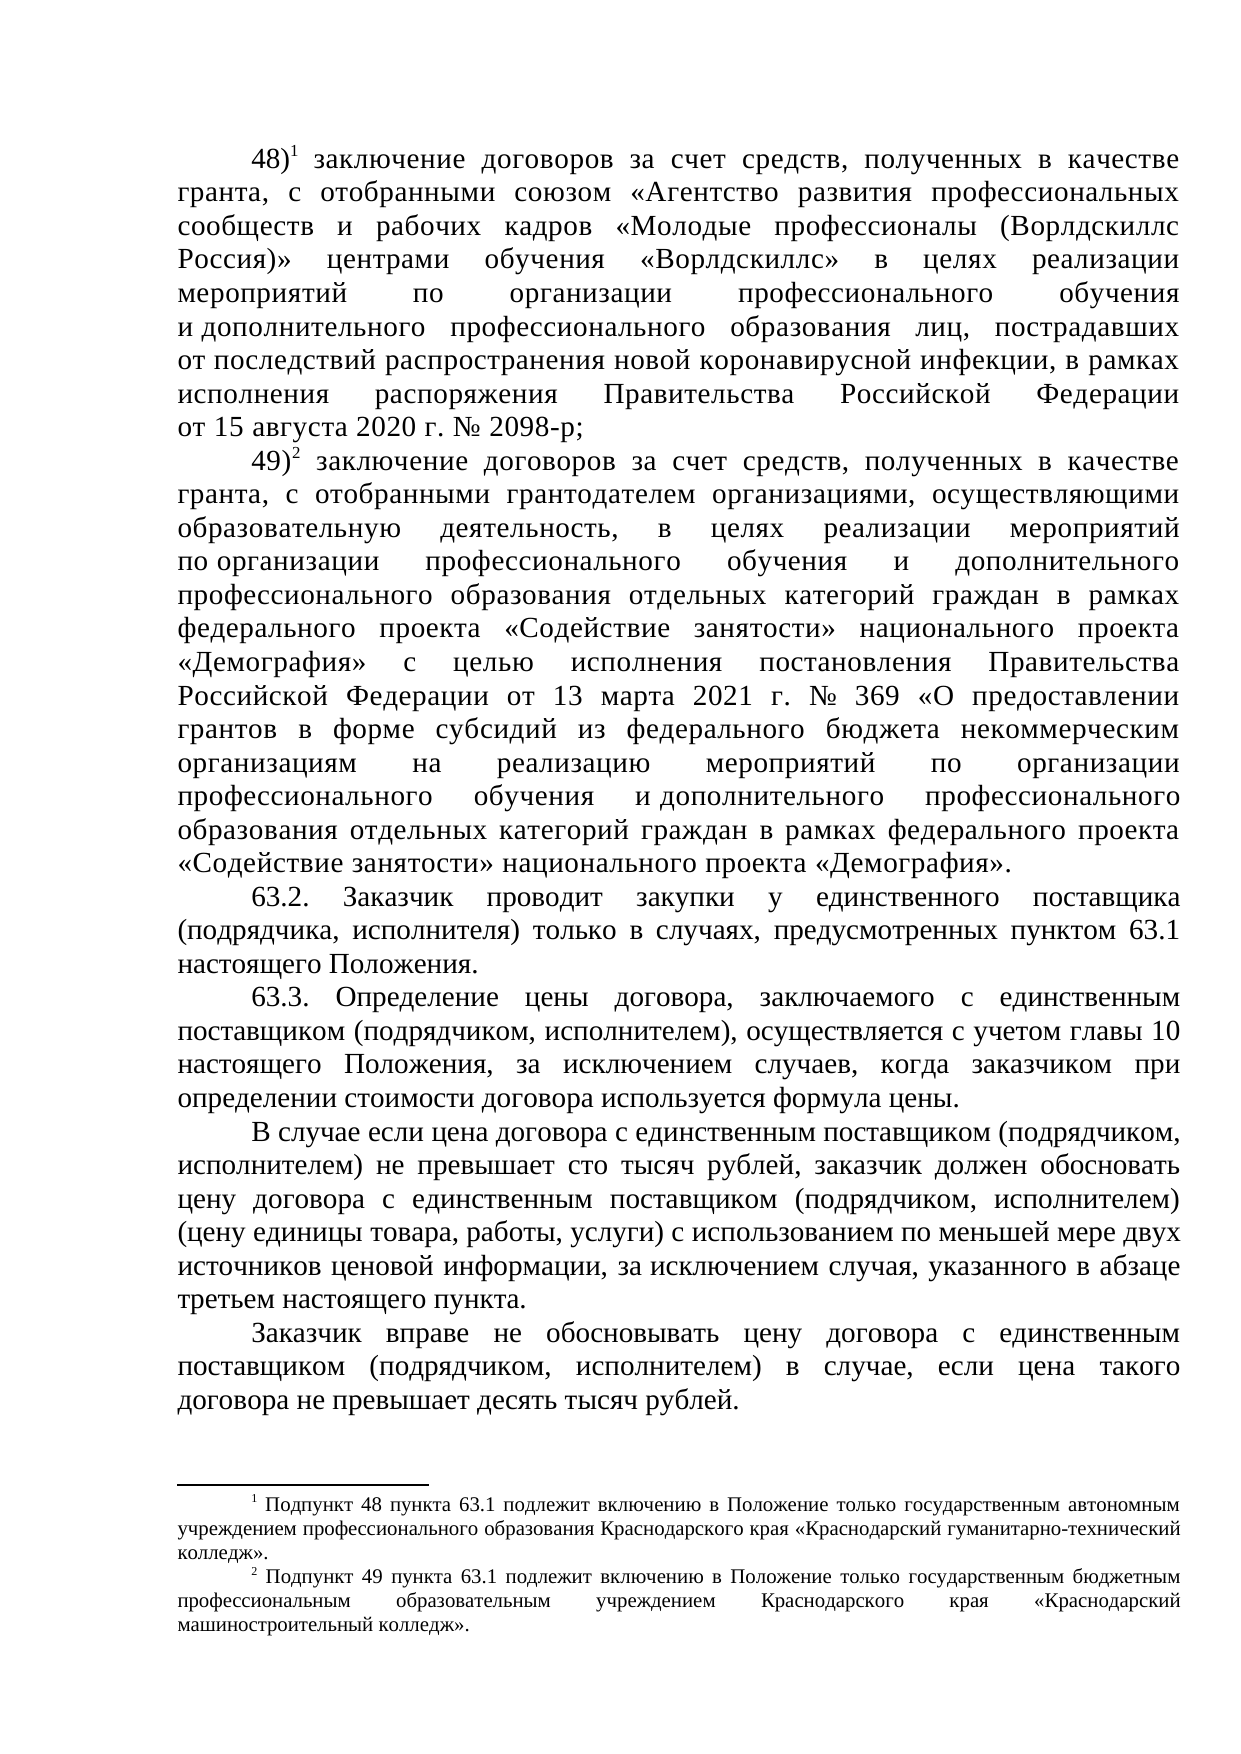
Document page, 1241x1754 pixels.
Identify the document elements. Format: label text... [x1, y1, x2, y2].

text 63.2. Заказчик проводит закупки у единственного поставщика (подрядчика, исполнителя) только в случаях, предусмотренных пунктом 63.1 настоящего Положения. [177, 879, 1181, 979]
text 48) заключение договоров за счет средств, полученных в качестве гранта, с отобранными союзом «Агентство развития профессиональных сообществ и рабочих кадров «Молодые профессионалы (Ворлдскиллс Россия)» центрами обучения «Ворлдскиллс» в целях реализации мероприятий по организации профессионального обучения и дополнительного профессионального образования лиц, пострадавших от последствий распространения новой коронавирусной инфекции, в рамках исполнения распоряжения Правительства Российской Федерации от 15 августа 2020 г. № 2098-р; [177, 141, 1181, 443]
text Заказчик вправе не обосновывать цену договора с единственным поставщиком (подрядчиком, исполнителем) в случае, если цена такого договора не превышает десять тысяч рублей. [177, 1315, 1181, 1416]
text 49) заключение договоров за счет средств, полученных в качестве гранта, с отобранными грантодателем организациями, осуществляющими образовательную деятельность, в целях реализации мероприятий по организации профессионального обучения и дополнительного профессионального образования отдельных категорий граждан в рамках федерального проекта «Содействие занятости» национального проекта «Демография» с целью исполнения постановления Правительства Российской Федерации от 13 марта 2021 г. № 369 «О предоставлении грантов в форме субсидий из федерального бюджета некоммерческим организациям на реализацию мероприятий по организации профессионального обучения и дополнительного профессионального образования отдельных категорий граждан в рамках федерального проекта «Содействие занятости» национального проекта «Демография». [177, 443, 1181, 879]
text 63.3. Определение цены договора, заключаемого с единственным поставщиком (подрядчиком, исполнителем), осуществляется с учетом главы 10 настоящего Положения, за исключением случаев, когда заказчиком при определении стоимости договора используется формула цены. [177, 979, 1181, 1114]
text В случае если цена договора с единственным поставщиком (подрядчиком, исполнителем) не превышает сто тысяч рублей, заказчик должен обосновать цену договора с единственным поставщиком (подрядчиком, исполнителем) (цену единицы товара, работы, услуги) с использованием по меньшей мере двух источников ценовой информации, за исключением случая, указанного в абзаце третьем настоящего пункта. [177, 1114, 1181, 1315]
